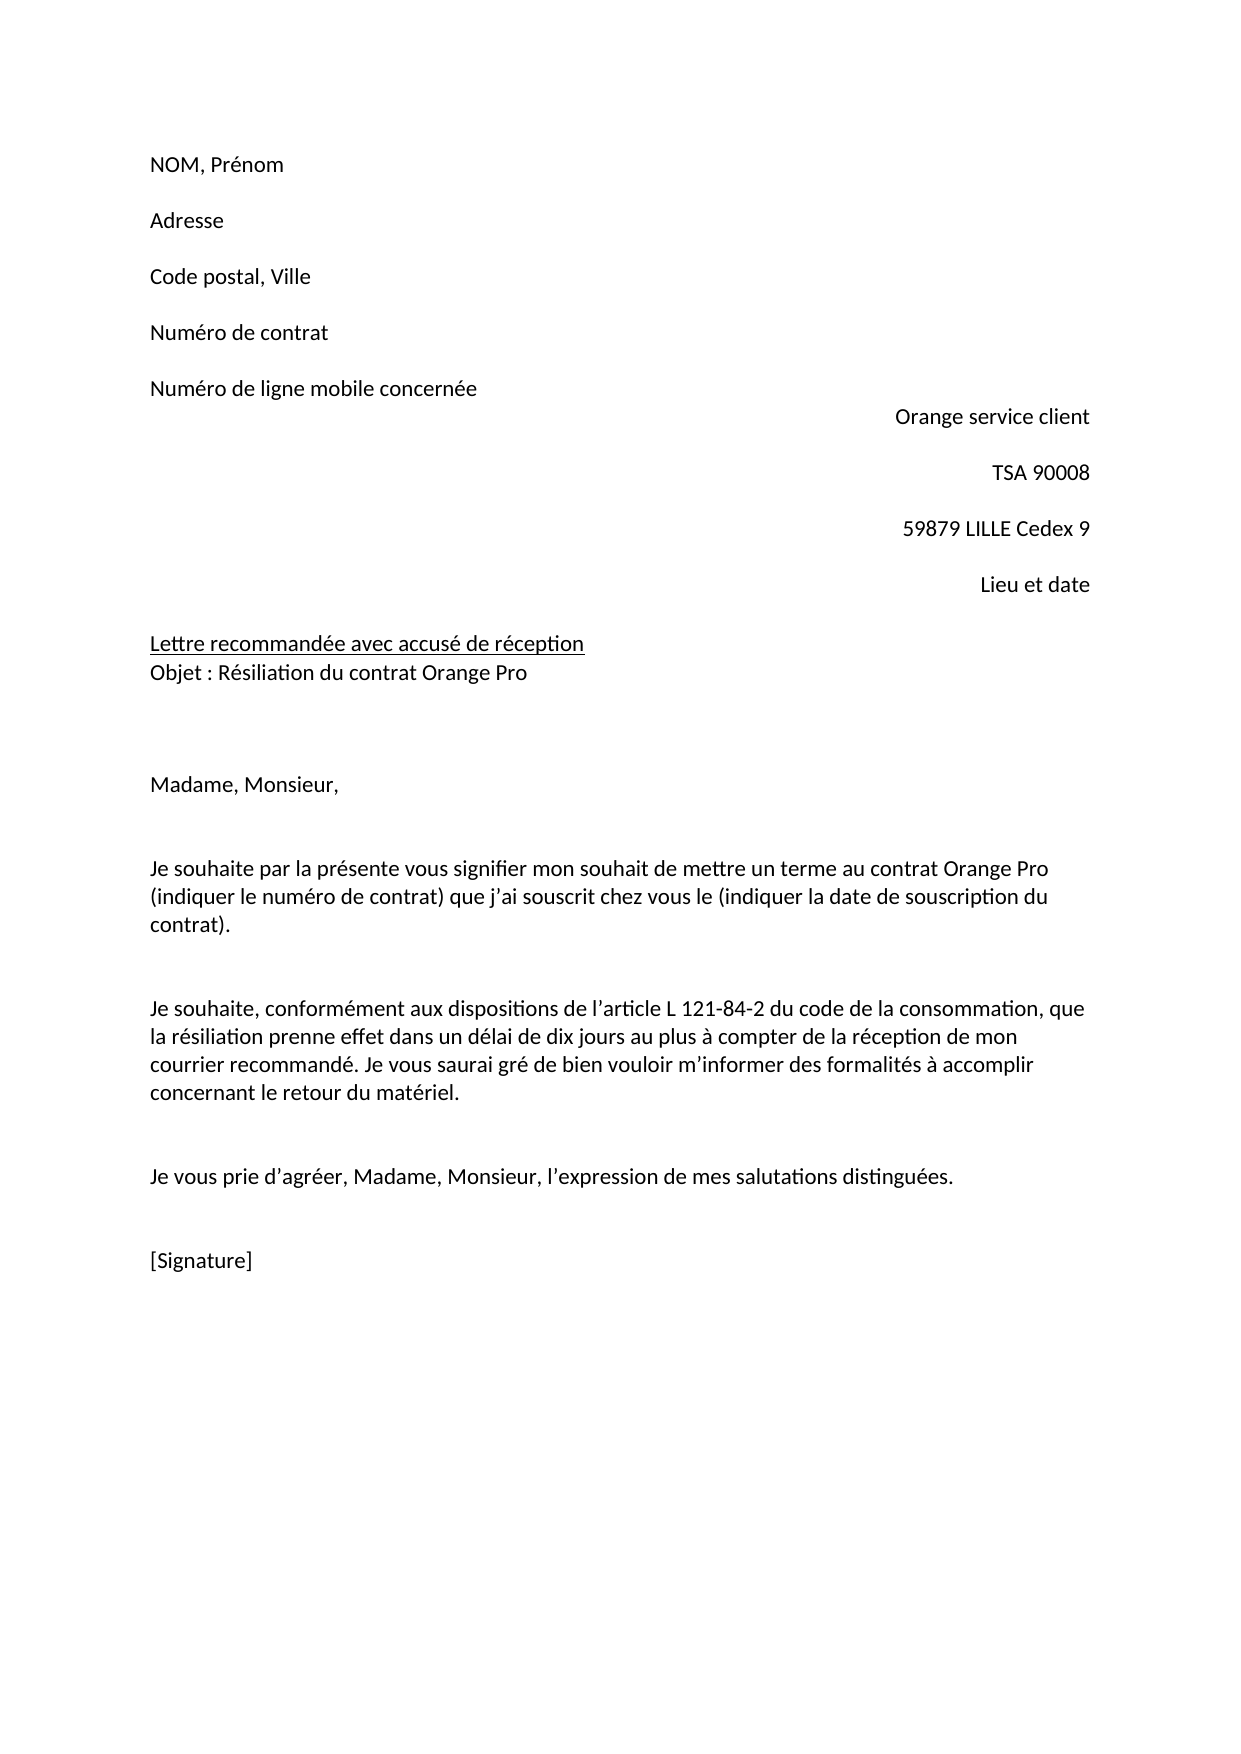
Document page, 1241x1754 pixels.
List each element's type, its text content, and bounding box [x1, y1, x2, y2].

text Orange service client TSA 90008 59879 LILLE Cedex 9 Lieu et date [150, 402, 1090, 598]
text Lettre recommandée avec accusé de réception [150, 629, 1090, 658]
text NOM, Prénom Adresse Code postal, Ville Numéro de contrat Numéro de ligne mobile concernée [150, 150, 1090, 402]
text Objet : Résiliation du contrat Orange Pro Madame, Monsieur, Je souhaite par la présente vous signifier mon souhait de mettre un terme au contrat Orange Pro (indiquer le numéro de contrat) que j’ai souscrit chez vous le (indiquer la date de souscription du contrat). Je souhaite, conformément aux dispositions de l’article L 121-84-2 du code de la consommation, que la résiliation prenne effet dans un délai de dix jours au plus à compter de la réception de mon courrier recommandé. Je vous saurai gré de bien vouloir m’informer des formalités à accomplir concernant le retour du matériel. Je vous prie d’agréer, Madame, Monsieur, l’expression de mes salutations distinguées. [Signature] [150, 658, 1090, 1274]
